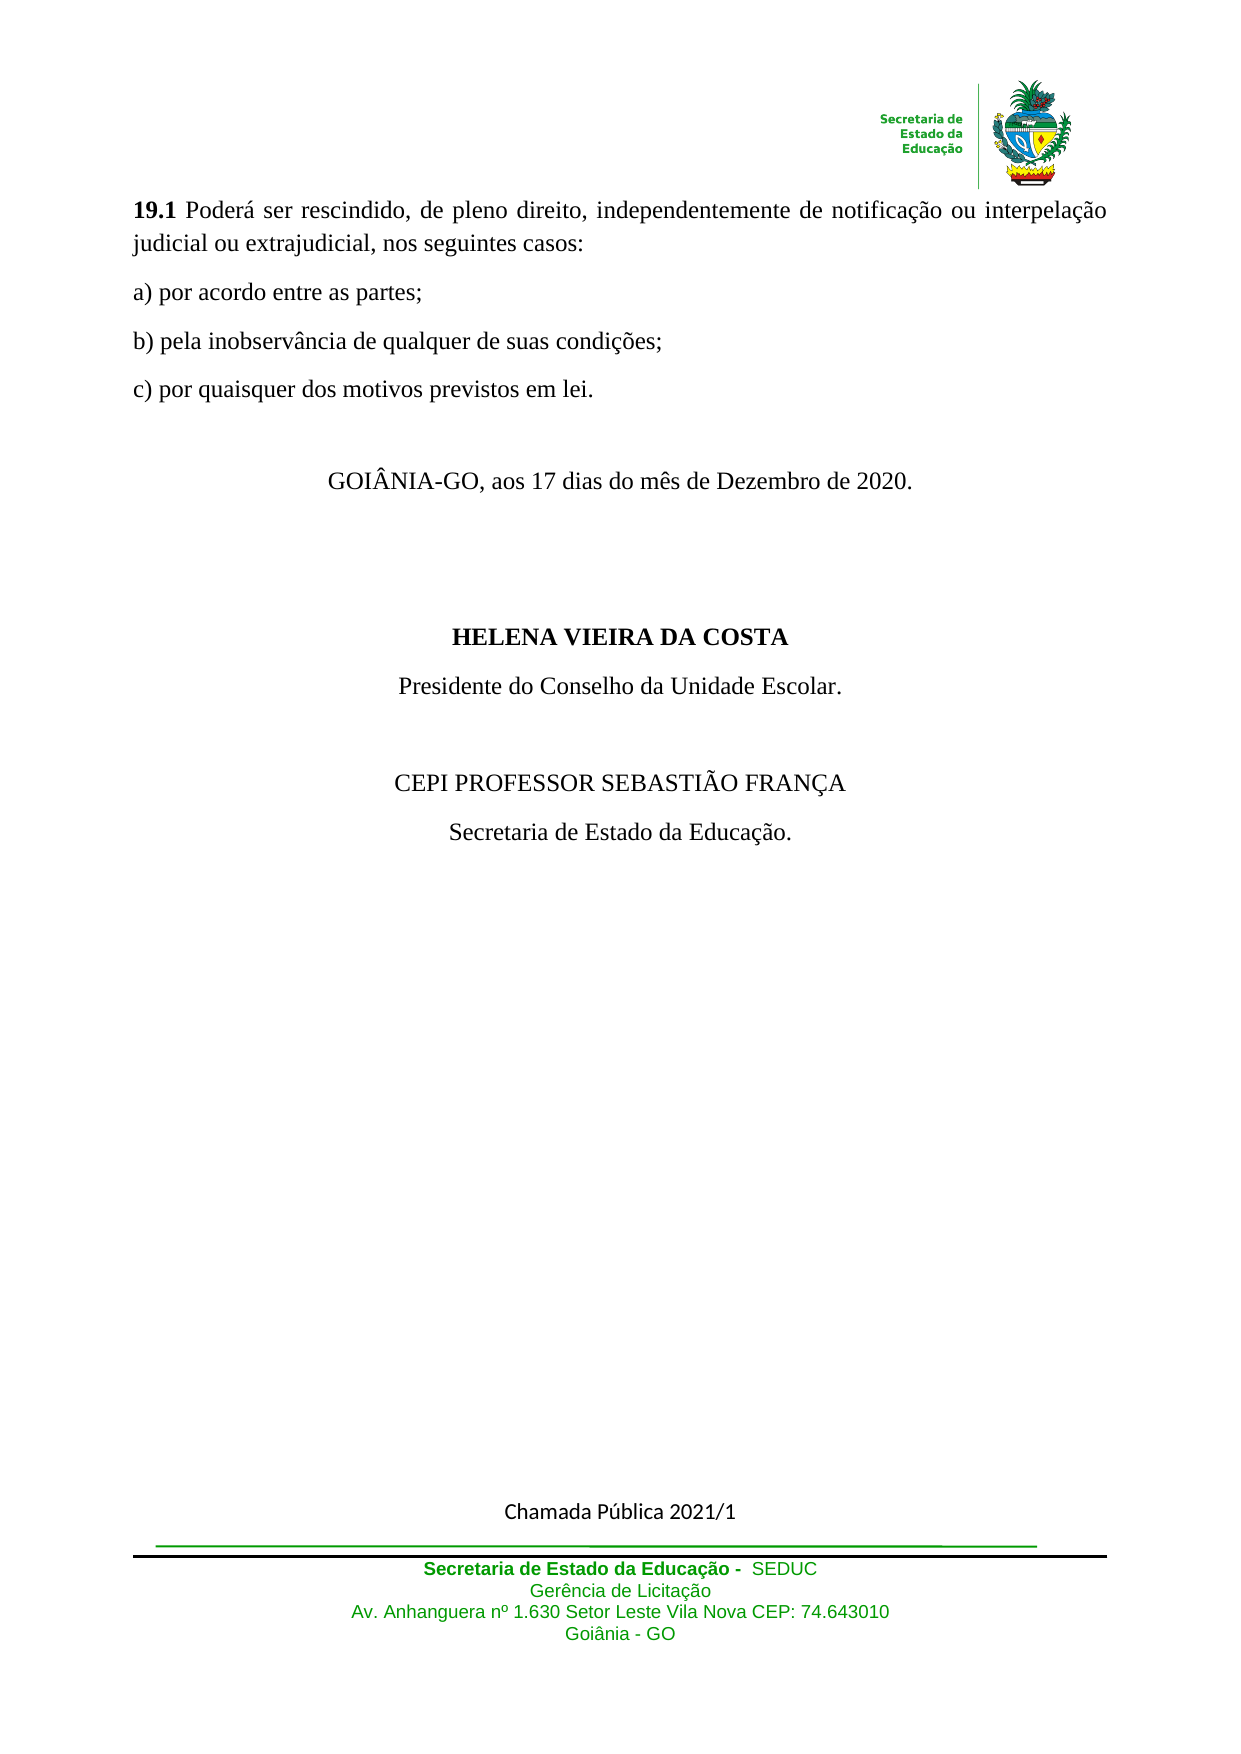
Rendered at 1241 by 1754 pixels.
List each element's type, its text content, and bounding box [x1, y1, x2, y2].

picture [843, 73, 1108, 196]
text HELENA VIEIRA DA COSTA [133, 622, 1107, 651]
text b) pela inobservância de qualquer de suas condições; [133, 326, 1107, 354]
text Secretaria de Estado da Educação. [133, 817, 1107, 846]
text 19.1 Poderá ser rescindido, de pleno direito, independentemente de notificação ou interpelação judicial ou extrajudicial, nos seguintes casos: [133, 196, 1107, 257]
text CEPI PROFESSOR SEBASTIÃO FRANÇA [133, 768, 1107, 797]
text c) por quaisquer dos motivos previstos em lei. [133, 374, 1107, 403]
text GOIÂNIA-GO, aos 17 dias do mês de Dezembro de 2020. [133, 466, 1107, 495]
text Presidente do Conselho da Unidade Escolar. [133, 671, 1107, 700]
text a) por acordo entre as partes; [133, 277, 1107, 306]
